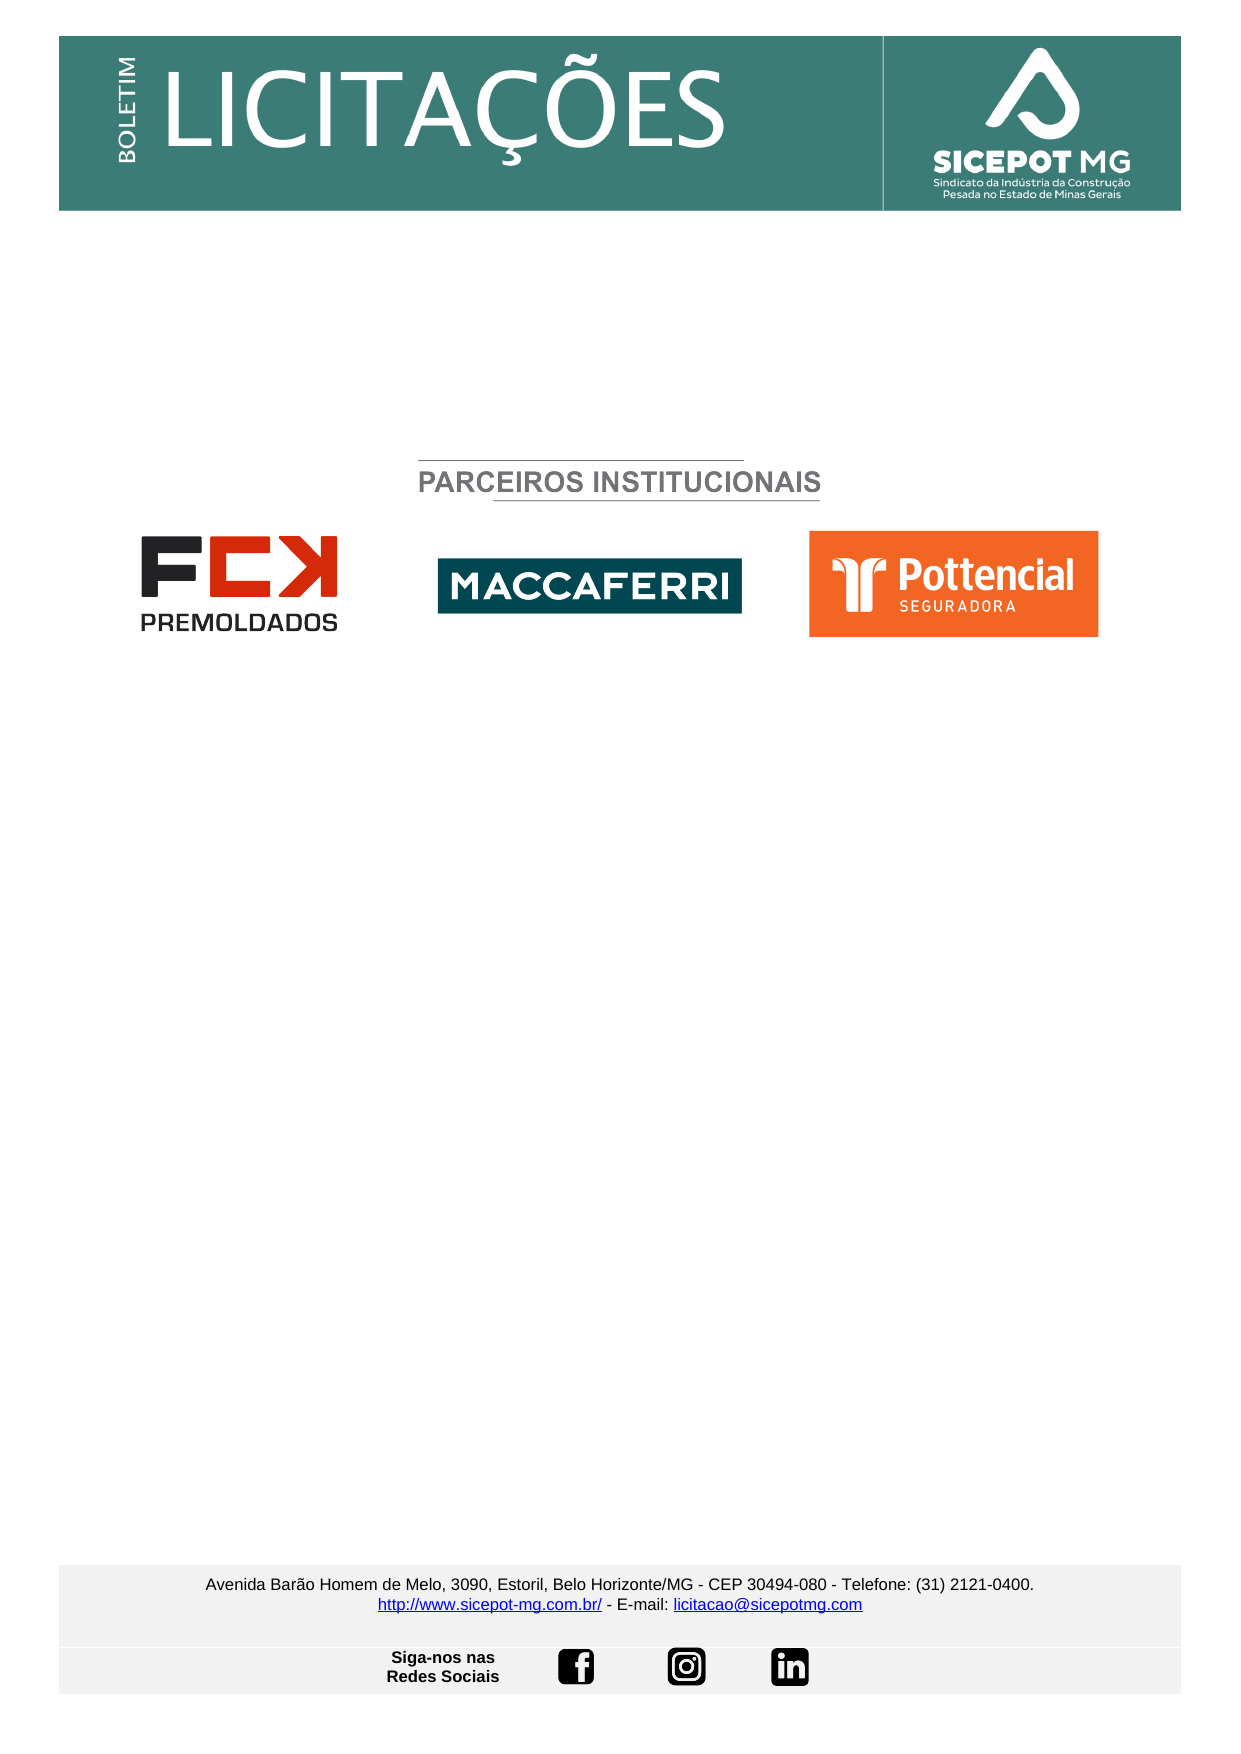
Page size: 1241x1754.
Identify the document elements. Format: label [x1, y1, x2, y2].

picture [771, 1648, 809, 1686]
picture [59, 36, 1181, 211]
picture [557, 1648, 594, 1685]
picture [141, 460, 1099, 637]
picture [667, 1647, 706, 1686]
